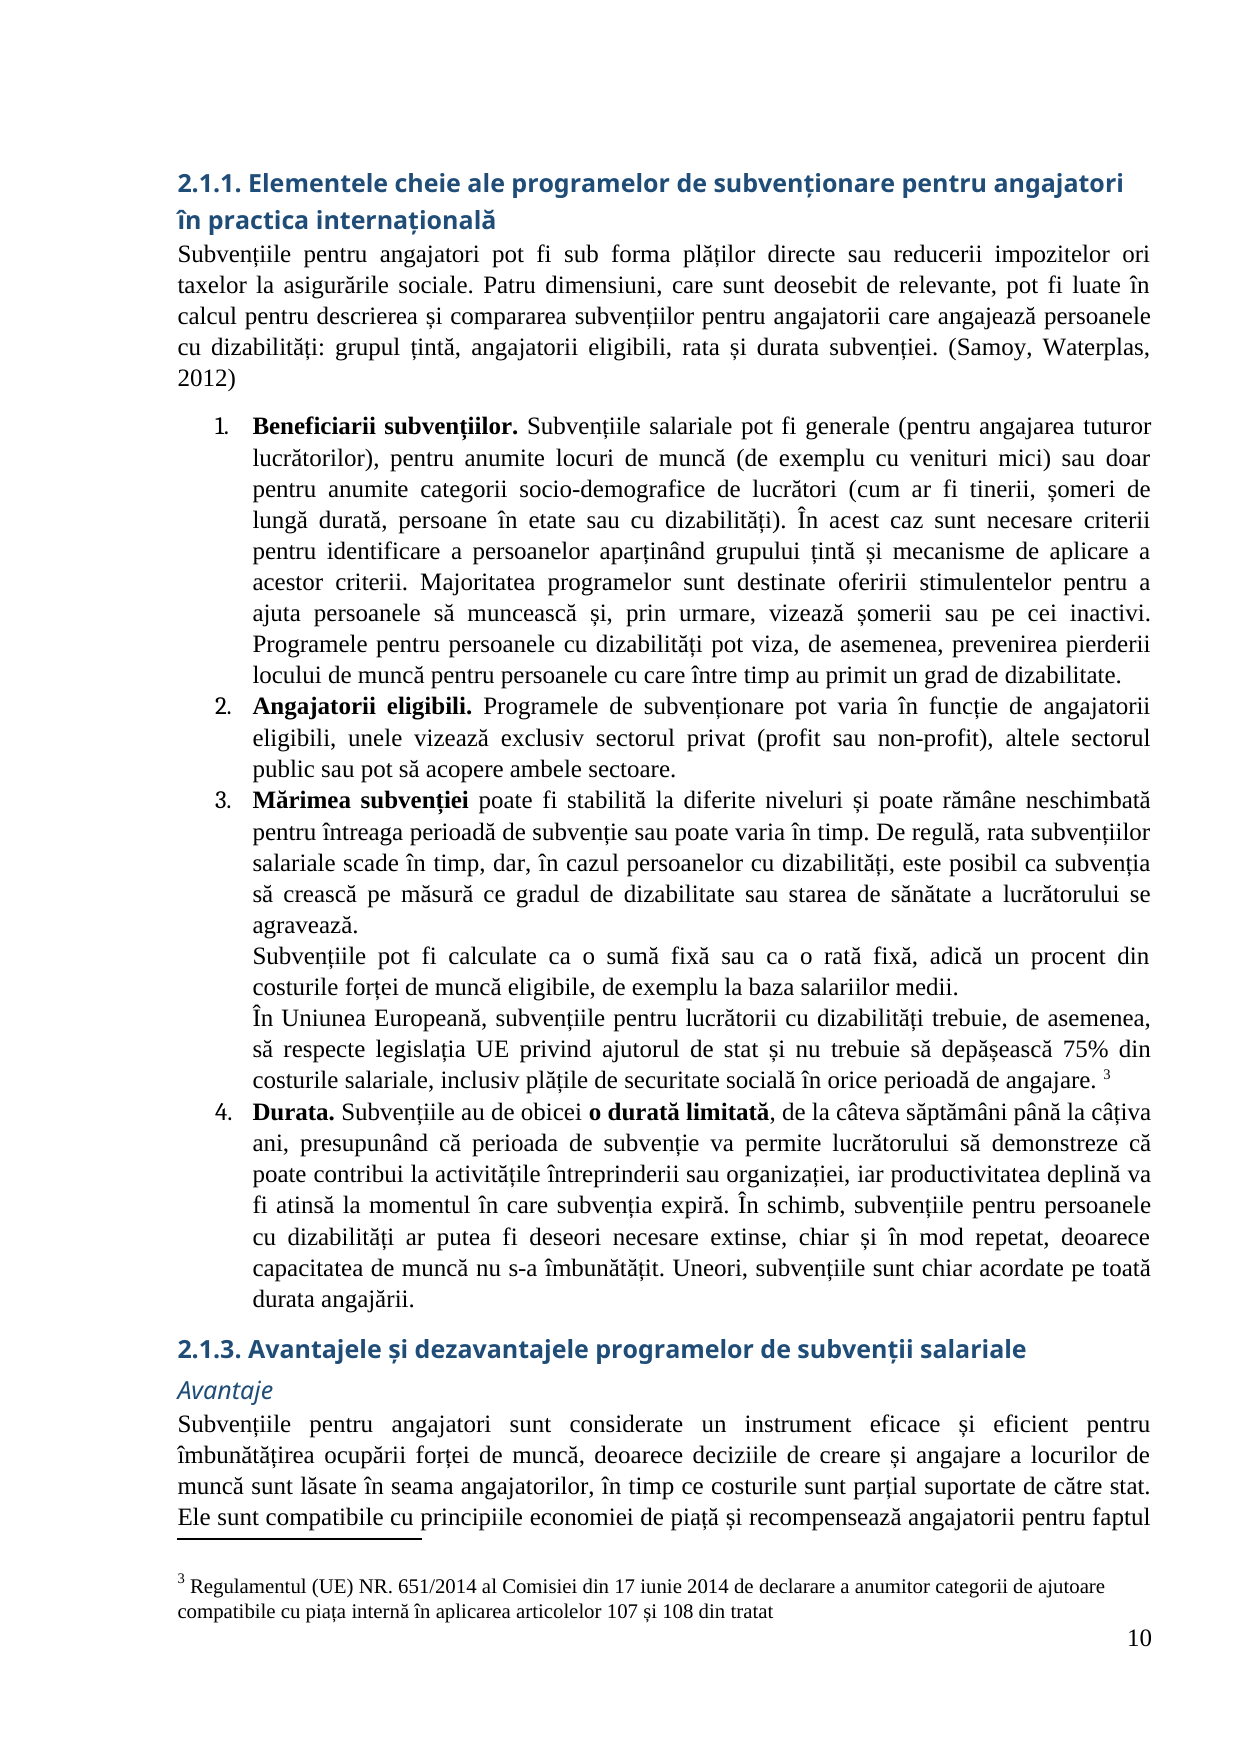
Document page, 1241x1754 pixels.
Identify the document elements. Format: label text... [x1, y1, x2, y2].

list Beneficiarii subvențiilor. Subvențiile salariale pot fi generale (pentru angajarea tuturor lucrătorilor), pentru anumite locuri de muncă (de exemplu cu venituri mici) sau doar pentru anumite categorii socio-demografice de lucrători (cum ar fi tinerii, șomeri de lungă durată, persoane în etate sau cu dizabilități). În acest caz sunt necesare criterii pentru identificare a persoanelor aparținând grupului țintă și mecanisme de aplicare a acestor criterii. Majoritatea programelor sunt destinate oferirii stimulentelor pentru a ajuta persoanele să muncească și, prin urmare, vizează șomerii sau pe cei inactivi. Programele pentru persoanele cu dizabilități pot viza, de asemenea, prevenirea pierderii locului de muncă pentru persoanele cu care între timp au primit un grad de dizabilitate. [215, 411, 1152, 689]
subtitle 2.1.1. Elementele cheie ale programelor de subvenționare pentru angajatori în practica internațională [177, 166, 1152, 237]
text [177, 1409, 1152, 1531]
list Durata. Subvențiile au de obicei o durată limitată, de la câteva săptămâni până la câțiva ani, presupunând că perioada de subvenție va permite lucrătorului să demonstreze că poate contribui la activitățile întreprinderii sau organizației, iar productivitatea deplină va fi atinsă la momentul în care subvenția expiră. În schimb, subvențiile pentru persoanele cu dizabilități ar putea fi deseori necesare extinse, chiar și în mod repetat, deoarece capacitatea de muncă nu s-a îmbunătățit. Uneori, subvențiile sunt chiar acordate pe toată durata angajării. [215, 1097, 1152, 1312]
list Mărimea subvenției poate fi stabilită la diferite niveluri și poate rămâne neschimbată pentru întreaga perioadă de subvenție sau poate varia în timp. De regulă, rata subvențiilor salariale scade în timp, dar, în cazul persoanelor cu dizabilități, este posibil ca subvenția să crească pe măsură ce gradul de dizabilitate sau starea de sănătate a lucrătorului se agravează. [215, 785, 1152, 939]
text Subvențiile pentru angajatori pot fi sub forma plăților directe sau reducerii impozitelor ori taxelor la asigurările sociale. Patru dimensiuni, care sunt deosebit de relevante, pot fi luate în calcul pentru descrierea și compararea subvențiilor pentru angajatorii care angajează persoanele cu dizabilități: grupul țintă, angajatorii eligibili, rata și durata subvenției. (Samoy, Waterplas, 2012) [177, 239, 1152, 392]
list În Uniunea Europeană, subvențiile pentru lucrătorii cu dizabilități trebuie, de asemenea, să respecte legislația UE privind ajutorul de stat și nu trebuie să depășească 75% din costurile salariale, inclusiv plățile de securitate socială în orice perioadă de angajare. [252, 1003, 1152, 1094]
list Subvențiile pot fi calculate ca o sumă fixă sau ca o rată fixă, adică un procent din costurile forței de muncă eligibile, de exemplu la baza salariilor medii. [252, 941, 1152, 1001]
subtitle Avantaje [177, 1372, 1152, 1406]
subtitle 2.1.3. Avantajele și dezavantajele programelor de subvenții salariale [177, 1331, 1152, 1366]
list Angajatorii eligibili. Programele de subvenționare pot varia în funcție de angajatorii eligibili, unele vizează exclusiv sectorul privat (profit sau non-profit), altele sectorul public sau pot să acopere ambele sectoare. [215, 691, 1152, 783]
